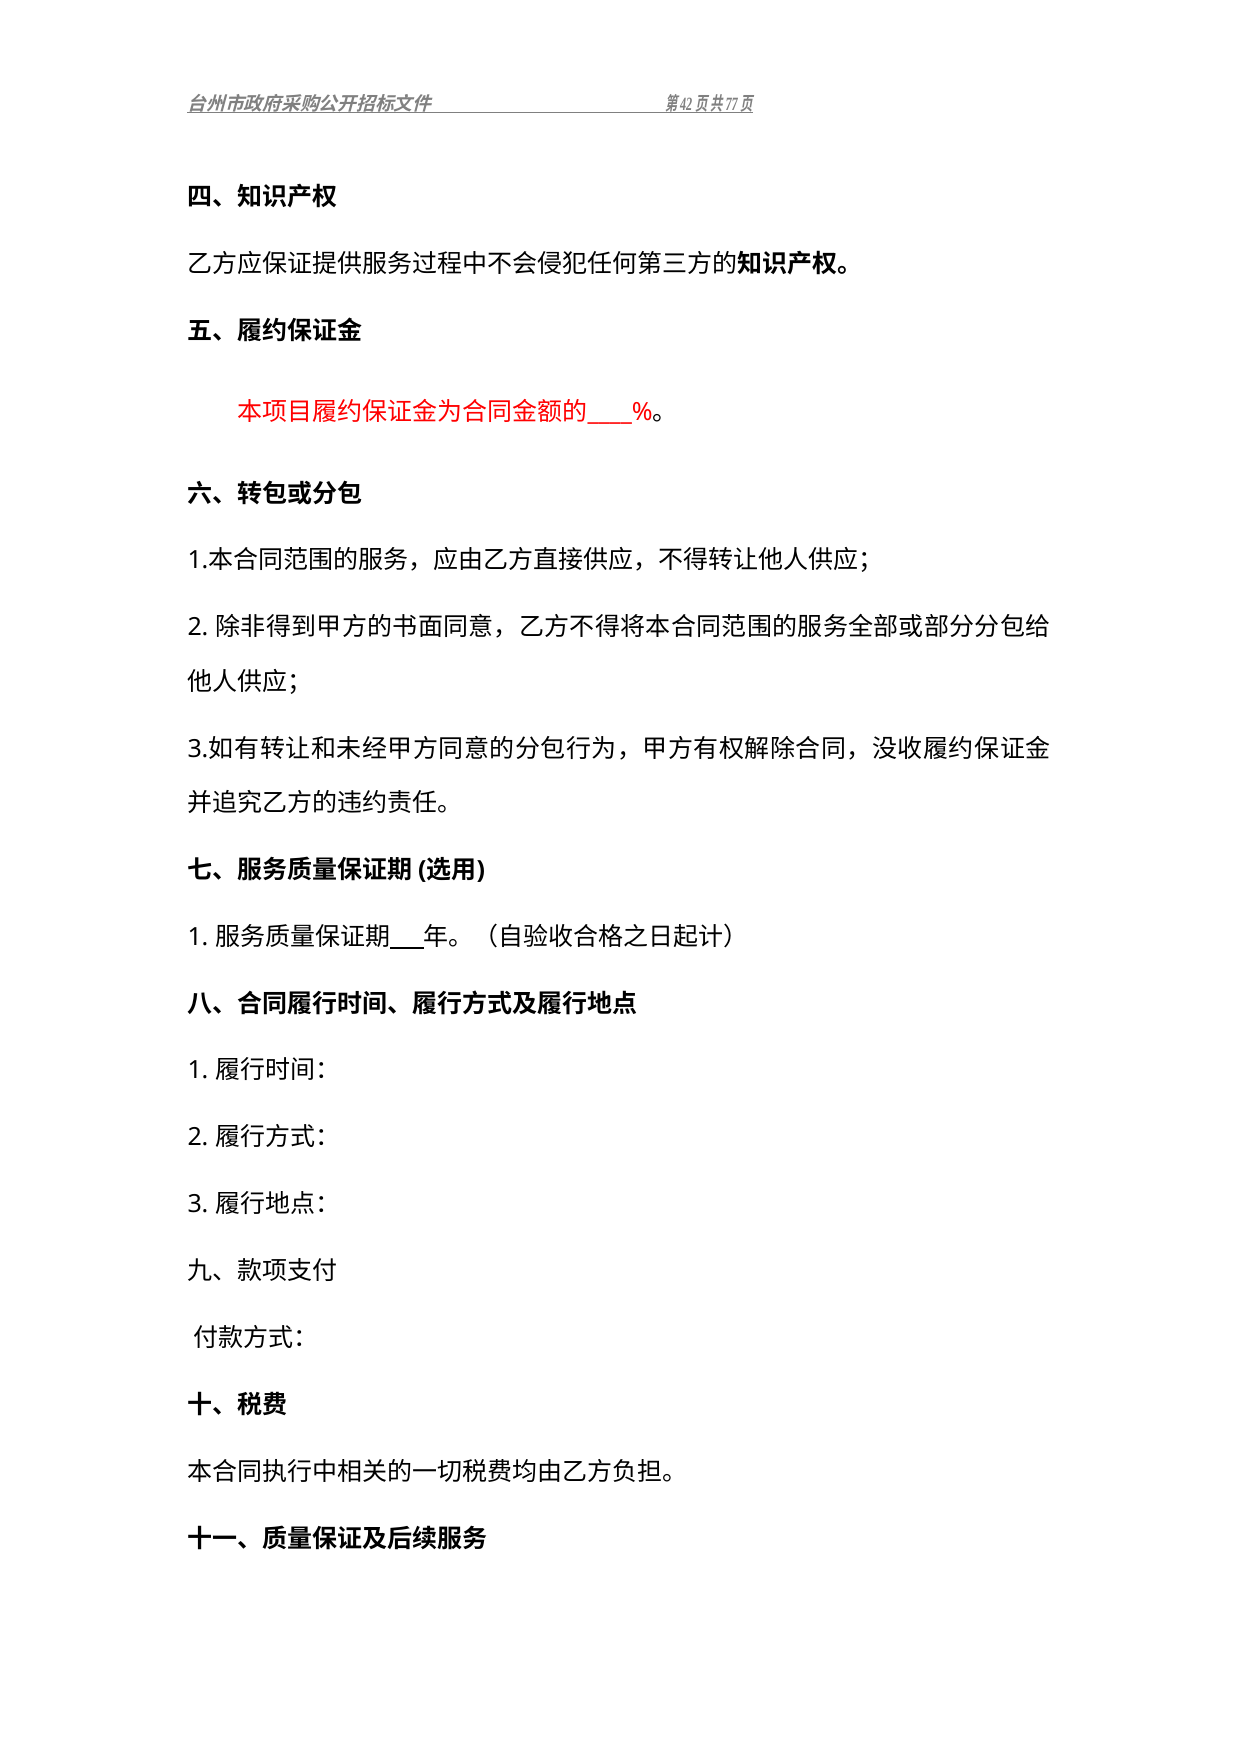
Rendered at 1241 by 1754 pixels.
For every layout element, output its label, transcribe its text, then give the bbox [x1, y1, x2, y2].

text 付款方式： [187, 1317, 1053, 1354]
text 3.如有转让和未经甲方同意的分包行为，甲方有权解除合同，没收履约保证金并追究乙方的违约责任。 [187, 728, 1053, 819]
text 四、知识产权 [187, 177, 1053, 213]
text 八、合同履行时间、履行方式及履行地点 [187, 983, 1053, 1019]
text 乙方应保证提供服务过程中不会侵犯任何第三方的知识产权。 [187, 244, 1053, 280]
text 七、服务质量保证期 (选用) [187, 849, 1053, 886]
text 五、履约保证金 [187, 311, 1053, 347]
text 2. 履行方式： [187, 1117, 1053, 1153]
text 2. 除非得到甲方的书面同意，乙方不得将本合同范围的服务全部或部分分包给他人供应； [187, 607, 1053, 697]
text 六、转包或分包 [187, 473, 1053, 509]
text 十、税费 [187, 1384, 1053, 1421]
text 1. 履行时间： [187, 1050, 1053, 1086]
text 3. 履行地点： [187, 1184, 1053, 1220]
text 九、款项支付 [187, 1251, 1053, 1287]
text 本项目履约保证金为合同金额的____%。 [237, 377, 1053, 442]
text 1. 服务质量保证期 年。（自验收合格之日起计） [187, 916, 1053, 952]
text 十一、质量保证及后续服务 [187, 1518, 1053, 1554]
text 1.本合同范围的服务，应由乙方直接供应，不得转让他人供应； [187, 540, 1053, 576]
text 本合同执行中相关的一切税费均由乙方负担。 [187, 1451, 1053, 1487]
